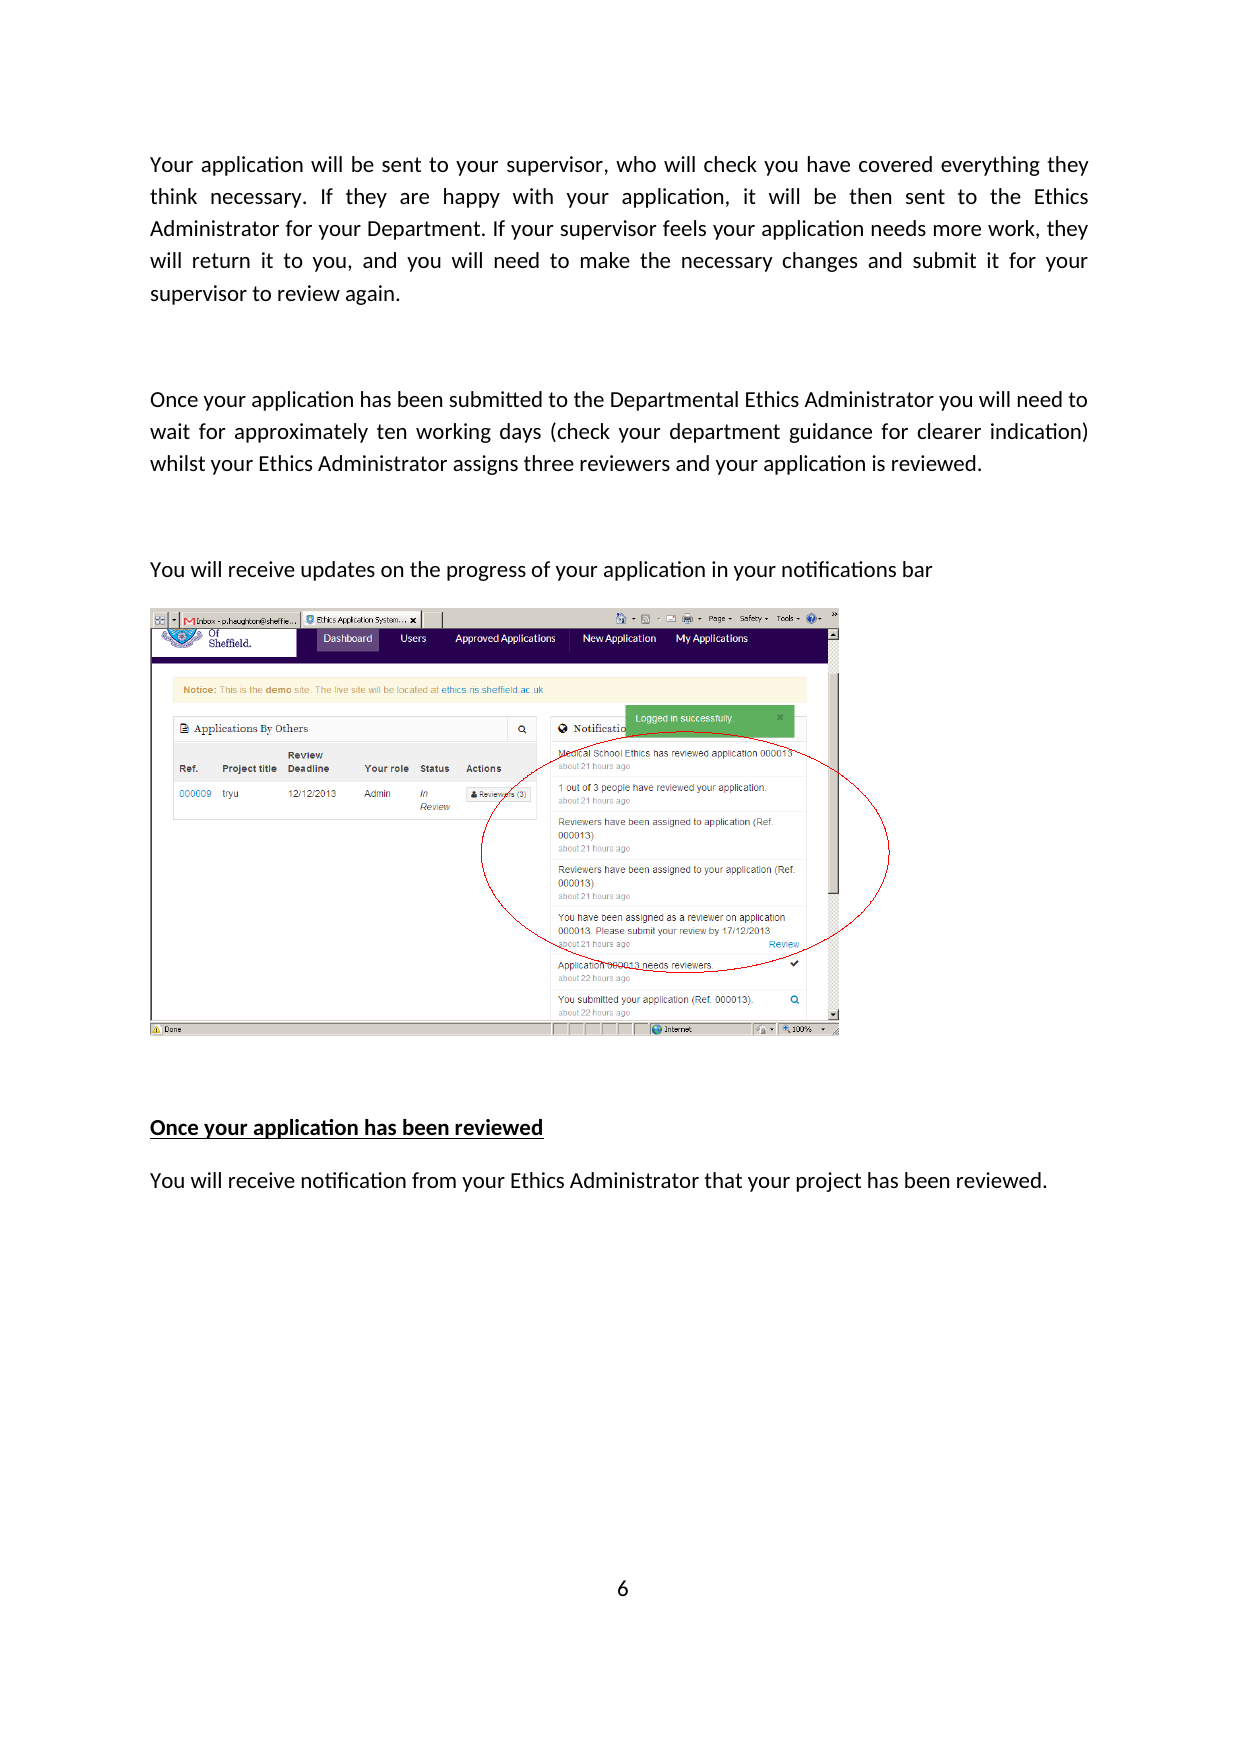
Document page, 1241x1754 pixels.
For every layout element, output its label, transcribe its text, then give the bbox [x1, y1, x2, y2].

text Once your application has been reviewed [150, 1113, 1090, 1141]
text You will receive notification from your Ethics Administrator that your project has been reviewed. [150, 1166, 1090, 1194]
text You will receive updates on the progress of your application in your notifications bar [150, 555, 1090, 583]
text Once your application has been submitted to the Departmental Ethics Administrator you will need to wait for approximately ten working days (check your department guidance for clearer indication) whilst your Ethics Administrator assigns three reviewers and your application is reviewed. [150, 385, 1090, 477]
text Your application will be sent to your supervisor, who will check you have covered everything they think necessary. If they are happy with your application, it will be then sent to the Ethics Administrator for your Department. If your supervisor feels your application needs more work, they will return it to you, and you will need to make the necessary changes and submit it for your supervisor to review again. [150, 150, 1090, 307]
picture [150, 608, 839, 1036]
